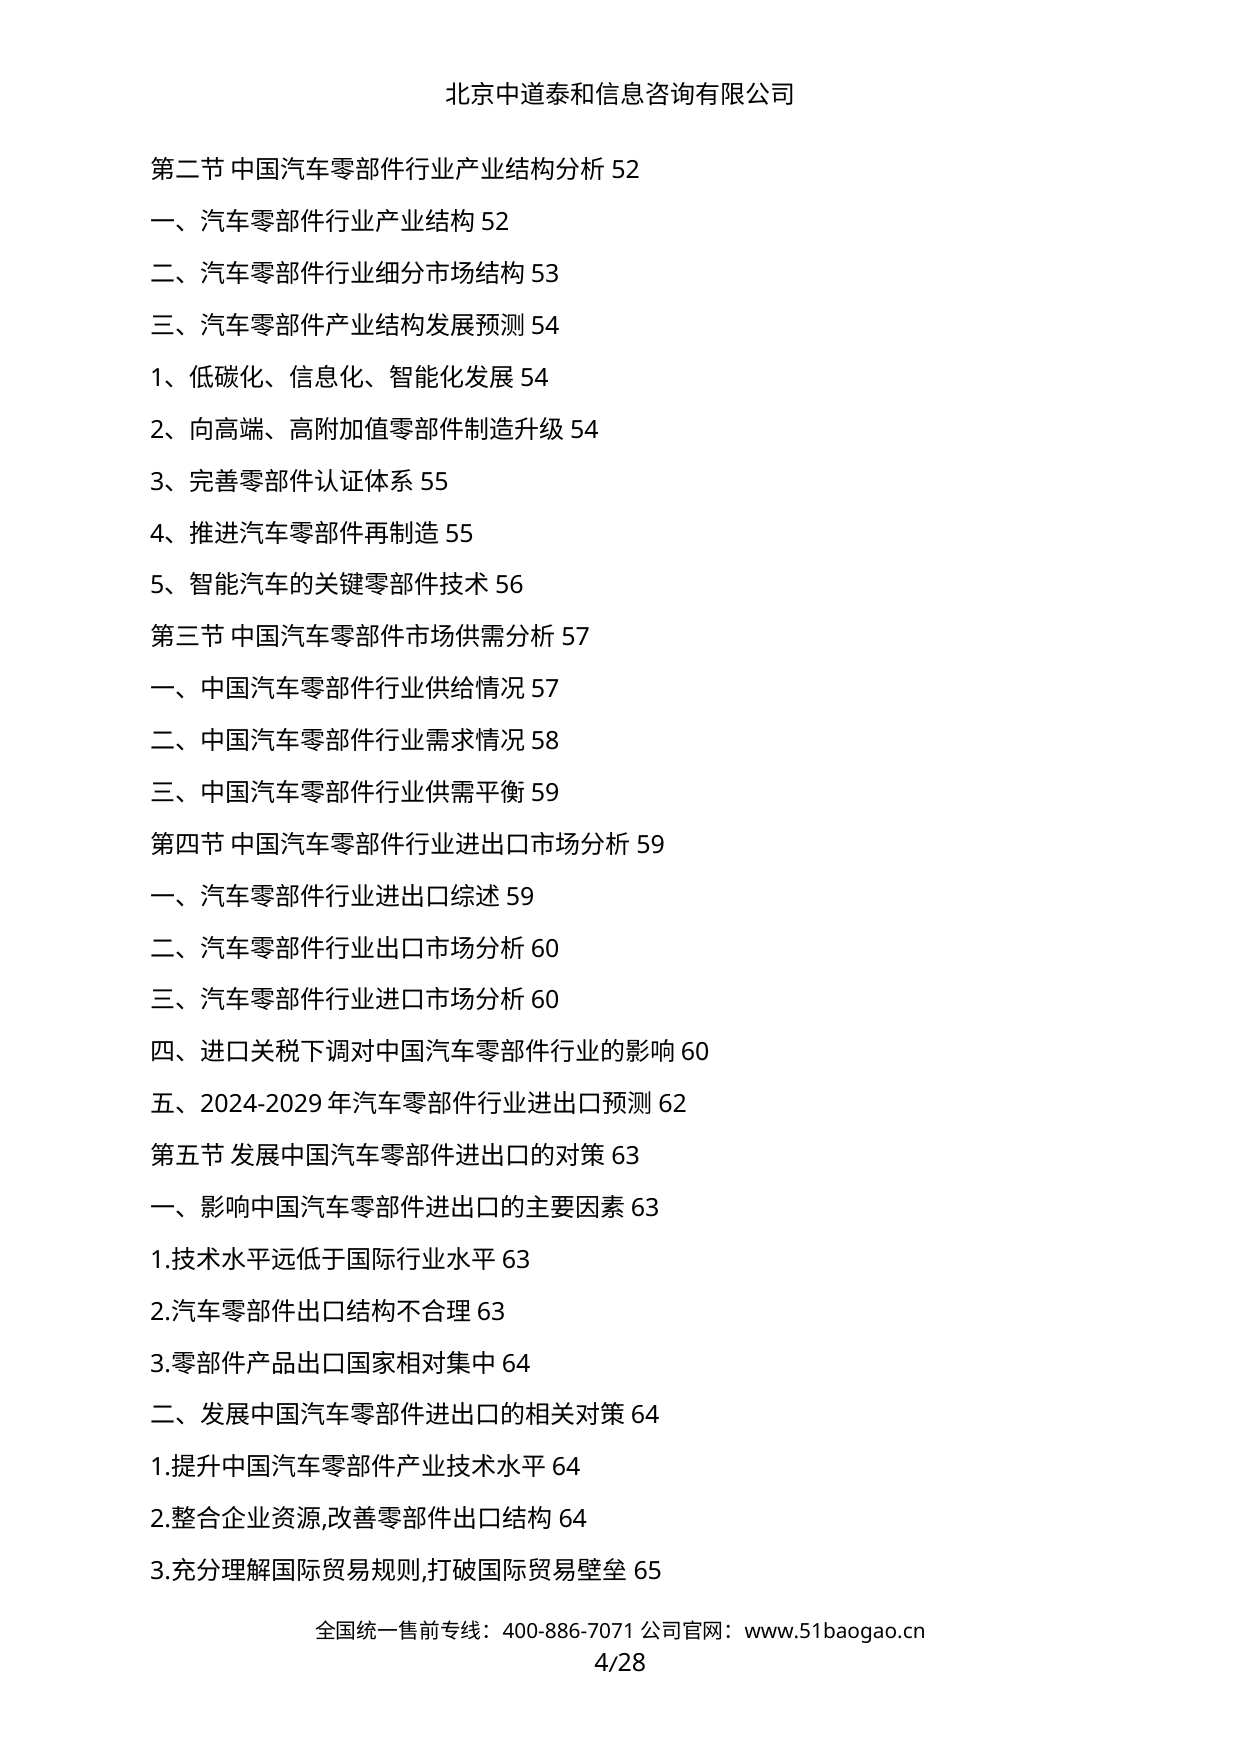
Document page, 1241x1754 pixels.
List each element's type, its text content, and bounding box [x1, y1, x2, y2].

text 一、汽车零部件行业进出口综述 59 [150, 876, 1090, 912]
text 1、低碳化、信息化、智能化发展 54 [150, 357, 1090, 394]
text 一、影响中国汽车零部件进出口的主要因素 63 [150, 1187, 1090, 1224]
text 3、完善零部件认证体系 55 [150, 461, 1090, 497]
text 四、进口关税下调对中国汽车零部件行业的影响 60 [150, 1032, 1090, 1068]
text 第二节 中国汽车零部件行业产业结构分析 52 [150, 150, 1090, 186]
text 五、2024-2029年汽车零部件行业进出口预测 62 [150, 1084, 1090, 1120]
text 2、向高端、高附加值零部件制造升级 54 [150, 409, 1090, 446]
text 1.技术水平远低于国际行业水平 63 [150, 1239, 1090, 1276]
text 第四节 中国汽车零部件行业进出口市场分析 59 [150, 824, 1090, 861]
text 一、汽车零部件行业产业结构 52 [150, 202, 1090, 238]
text 2.汽车零部件出口结构不合理 63 [150, 1291, 1090, 1327]
text 三、汽车零部件行业进口市场分析 60 [150, 980, 1090, 1016]
text 二、汽车零部件行业细分市场结构 53 [150, 254, 1090, 290]
text 4、推进汽车零部件再制造 55 [150, 513, 1090, 549]
text 1.提升中国汽车零部件产业技术水平 64 [150, 1447, 1090, 1483]
text 2.整合企业资源,改善零部件出口结构 64 [150, 1499, 1090, 1535]
text 5、智能汽车的关键零部件技术 56 [150, 565, 1090, 601]
text 三、中国汽车零部件行业供需平衡 59 [150, 772, 1090, 809]
text 第五节 发展中国汽车零部件进出口的对策 63 [150, 1136, 1090, 1172]
text 二、中国汽车零部件行业需求情况 58 [150, 721, 1090, 757]
text 三、汽车零部件产业结构发展预测 54 [150, 306, 1090, 342]
text 3.充分理解国际贸易规则,打破国际贸易壁垒 65 [150, 1551, 1090, 1587]
text 一、中国汽车零部件行业供给情况 57 [150, 669, 1090, 705]
text 第三节 中国汽车零部件市场供需分析 57 [150, 617, 1090, 653]
text 二、发展中国汽车零部件进出口的相关对策 64 [150, 1395, 1090, 1431]
text 3.零部件产品出口国家相对集中 64 [150, 1343, 1090, 1379]
text 二、汽车零部件行业出口市场分析 60 [150, 928, 1090, 964]
